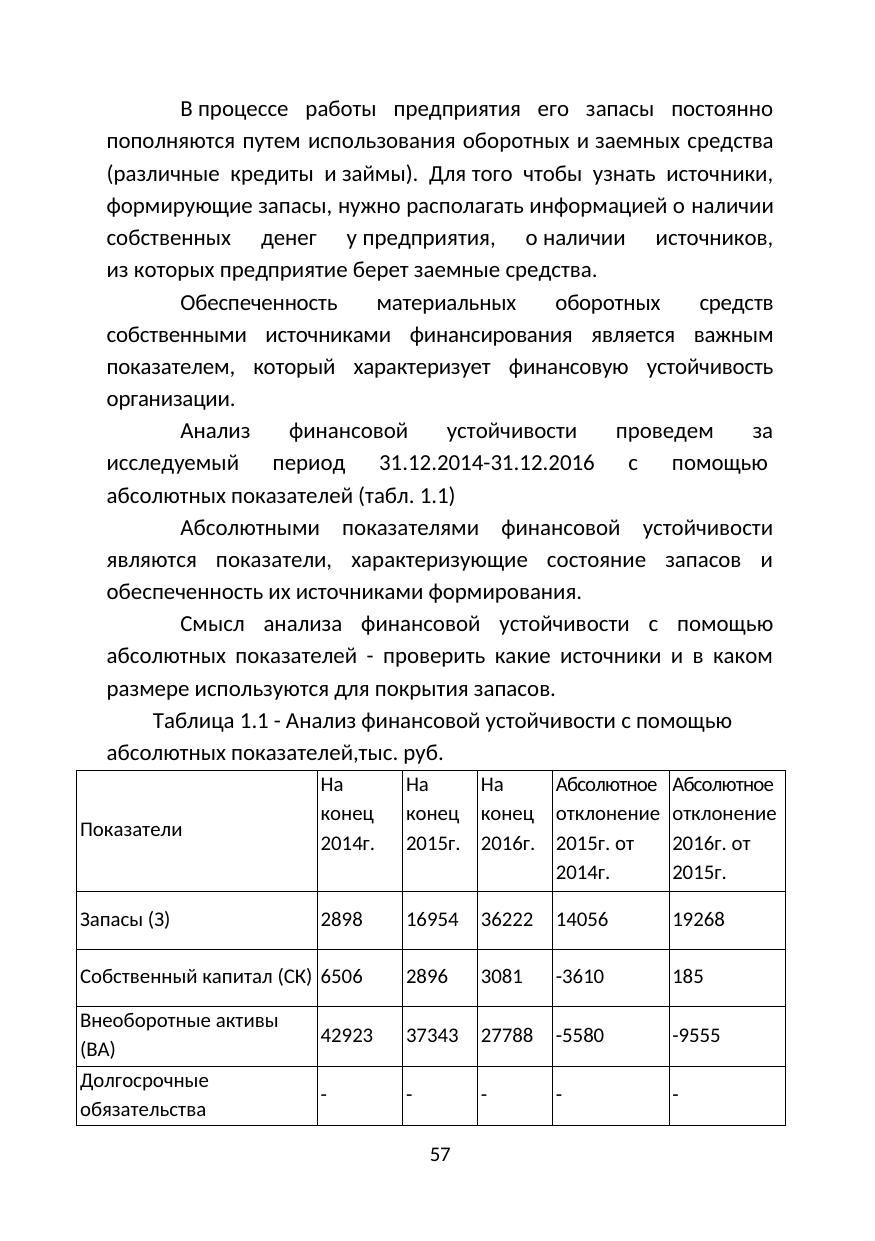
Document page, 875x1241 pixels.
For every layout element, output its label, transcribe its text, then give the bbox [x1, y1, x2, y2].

text Таблица 1.1 - Анализ финансовой устойчивости с помощью абсолютных показателей,тыс. руб. [106, 706, 774, 766]
table_header На конец 2015г. [403, 771, 477, 891]
table_cell 14056 [553, 892, 669, 949]
text Абсолютными показателями финансовой устойчивости являются показатели, характеризующие состояние запасов и обеспеченность их источниками формирования. [106, 513, 774, 545]
table_cell 2898 [318, 892, 402, 949]
table_cell 3081 [478, 950, 552, 1006]
table_cell -5580 [553, 1007, 669, 1066]
table_cell 16954 [403, 892, 477, 949]
table_cell 185 [670, 950, 785, 1006]
table_cell Запасы (З) [77, 892, 317, 949]
text В процессе работы предприятия его запасы постоянно пополняются путем использования оборотных и заемных средства (различные кредиты и займы). Для того чтобы узнать источники, формирующие запасы, нужно располагать информацией о наличии собственных денег у предприятия, о наличии источников, из которых предприятие берет заемные средства. [106, 94, 774, 283]
table_cell Внеоборотные активы (ВА) [77, 1007, 317, 1066]
table_cell 19268 [670, 892, 785, 949]
table_cell - [478, 1067, 552, 1125]
table_cell - [670, 1067, 785, 1125]
table_cell 36222 [478, 892, 552, 949]
table_cell 27788 [478, 1007, 552, 1066]
table_header На конец 2014г. [318, 771, 402, 891]
table_cell - [403, 1067, 477, 1125]
table_cell -3610 [553, 950, 669, 1006]
table_cell Долгосрочные обязательства [77, 1067, 317, 1125]
text Анализ финансовой устойчивости проведем за исследуемый период 31.12.2014-31.12.2016 с помощью абсолютных показателей (табл. 1.1) [106, 416, 774, 509]
table_cell 37343 [403, 1007, 477, 1066]
table_cell 2896 [403, 950, 477, 1006]
table_cell - [553, 1067, 669, 1125]
text Абсолютными показателями финансовой устойчивости являются показатели, характеризующие состояние запасов и обеспеченность их источниками формирования. [106, 573, 774, 605]
table_cell - [318, 1067, 402, 1125]
text Обеспеченность материальных оборотных средств собственными источниками финансирования является важным показателем, который характеризует финансовую устойчивость организации. [106, 288, 774, 412]
table_cell 42923 [318, 1007, 402, 1066]
text Смысл анализа финансовой устойчивости с помощью абсолютных показателей - проверить какие источники и в каком размере используются для покрытия запасов. [106, 609, 774, 702]
table_header Абсолютное отклонение 2016г. от 2015г. [670, 771, 785, 891]
table_cell 6506 [318, 950, 402, 1006]
table_cell Собственный капитал (СК) [77, 950, 317, 1006]
table_header На конец 2016г. [478, 771, 552, 891]
table_header Показатели [77, 771, 317, 891]
table_cell -9555 [670, 1007, 785, 1066]
table_header Абсолютное отклонение 2015г. от 2014г. [553, 771, 669, 891]
